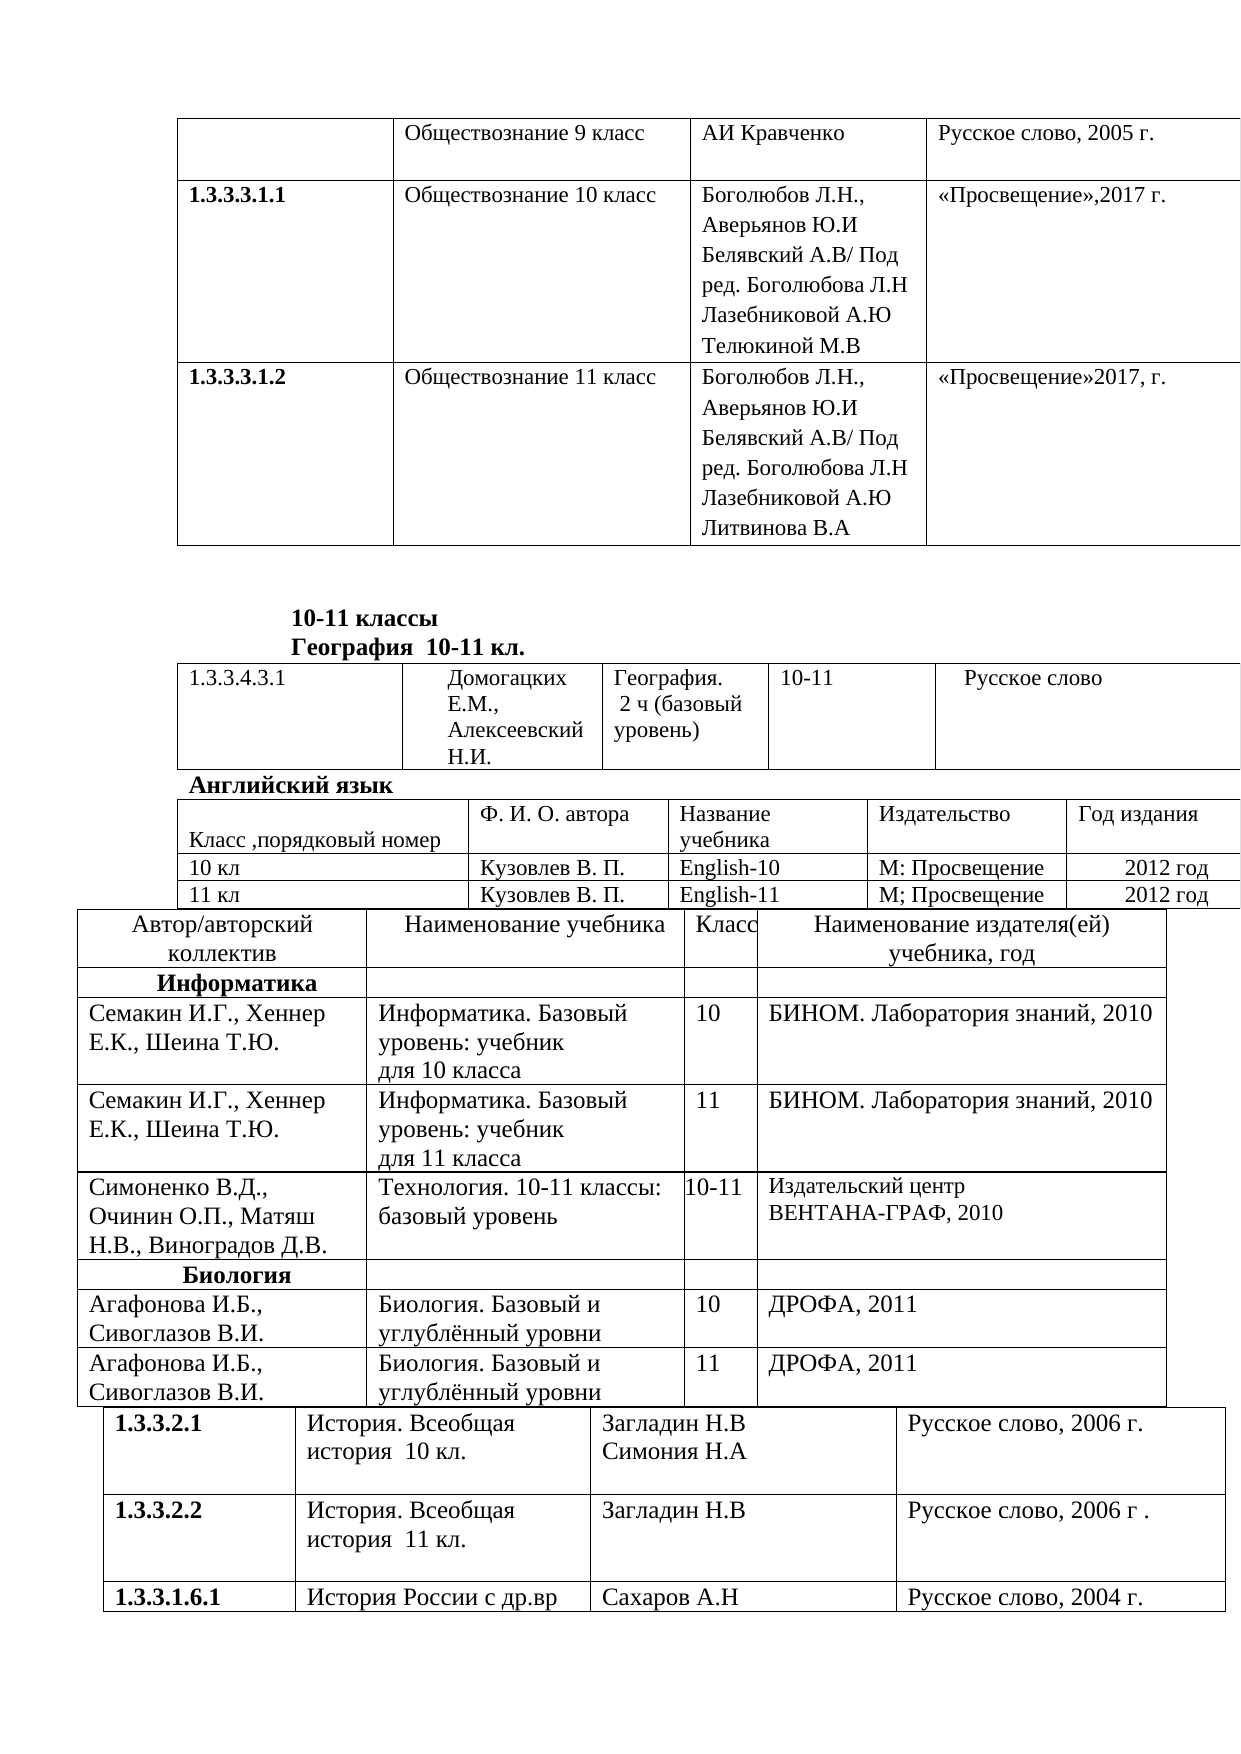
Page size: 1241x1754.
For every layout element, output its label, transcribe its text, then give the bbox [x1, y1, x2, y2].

table_cell [178, 119, 393, 179]
table_cell 2012 год [1067, 881, 1240, 907]
table_header Класс ,порядковый номер [178, 800, 468, 853]
table_cell 10 [685, 998, 757, 1084]
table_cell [591, 1582, 896, 1611]
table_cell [296, 1582, 590, 1611]
table_cell 1.3.3.3.1.2 [178, 363, 393, 545]
table_cell 1.3.3.4.3.1 [178, 664, 402, 769]
table_cell Информатика. Базовый уровень: учебник для 10 класса [367, 998, 684, 1084]
table_cell 11 [685, 1348, 757, 1406]
table_cell 10-11 [685, 1173, 757, 1259]
table_cell Обществознание 10 класс [394, 181, 690, 362]
table_header Наименование издателя(ей) учебника, год [758, 910, 1166, 967]
table_cell Семакин И.Г., Хеннер Е.К., Шеина Т.Ю. [78, 1085, 366, 1171]
table_cell 1.3.3.3.1.1 [178, 181, 393, 362]
table_cell «Просвещение»2017, г. [927, 363, 1240, 545]
table_cell М: Просвещение [868, 854, 1066, 880]
table_cell Биология. Базовый и углублённый уровни [367, 1348, 684, 1406]
table_cell Боголюбов Л.Н., Аверьянов Ю.И Белявский А.В/ Под ред. Боголюбова Л.Н Лазебниковой А.Ю Телюкиной М.В [691, 181, 926, 362]
table_cell 10 [685, 1290, 757, 1347]
table_cell Боголюбов Л.Н., Аверьянов Ю.И Белявский А.В/ Под ред. Боголюбова Л.Н Лазебниковой А.Ю Литвинова В.А [691, 363, 926, 545]
table_cell ДРОФА, 2011 [758, 1290, 1166, 1347]
table_cell История. Всеобщая история 11 кл. [296, 1495, 590, 1581]
table_header Название учебника [669, 800, 867, 853]
table_cell 2012 год [1067, 854, 1240, 880]
table_cell 1.3.3.1.6.1 [104, 1582, 295, 1611]
table_cell Русское слово, 2006 г . [897, 1495, 1225, 1581]
table_cell «Просвещение»,2017 г. [927, 181, 1240, 362]
table_cell Биология [78, 1260, 366, 1288]
table_header История. Всеобщая история 10 кл. [296, 1408, 590, 1494]
table_cell [685, 1260, 757, 1288]
table_cell Обществознание 9 класс [394, 119, 690, 179]
table_cell Семакин И.Г., Хеннер Е.К., Шеина Т.Ю. [78, 998, 366, 1084]
table_cell Домогацких Е.М., Алексеевский Н.И. [436, 664, 602, 769]
table_cell География. 2 ч (базовый уровень) [603, 664, 768, 769]
table_cell Русское слово [936, 664, 1240, 769]
table_cell [685, 968, 757, 997]
table_cell Информатика. Базовый уровень: учебник для 11 класса [367, 1085, 684, 1171]
table_cell [367, 968, 684, 997]
table_header Наименование учебника [367, 910, 684, 967]
table_cell English-10 [669, 854, 867, 880]
table_cell Агафонова И.Б., Сивоглазов В.И. [78, 1348, 366, 1406]
table_cell 10 кл [178, 854, 468, 880]
table_header Автор/авторский коллектив [78, 910, 366, 967]
table_header Класс [685, 910, 757, 967]
table_cell Информатика [78, 968, 366, 997]
table_header Ф. И. О. автора [469, 800, 668, 853]
table_cell Русское слово, 2005 г. [927, 119, 1240, 179]
table_cell Английский язык [177, 770, 1240, 799]
table_cell БИНОМ. Лаборатория знаний, 2010 [758, 998, 1166, 1084]
table_header Год издания [1067, 800, 1240, 853]
table_cell Биология. Базовый и углублённый уровни [367, 1290, 684, 1347]
table_header 1.3.3.2.1 [104, 1408, 295, 1494]
table_cell [758, 968, 1166, 997]
table_cell Агафонова И.Б., Сивоглазов В.И. [78, 1290, 366, 1347]
table_cell Кузовлев В. П. [469, 854, 668, 880]
table_cell БИНОМ. Лаборатория знаний, 2010 [758, 1085, 1166, 1171]
table_header 10-11 классы География 10-11 кл. [280, 604, 1240, 663]
table_cell Издательский центр ВЕНТАНА-ГРАФ, 2010 [758, 1173, 1166, 1259]
table_cell ДРОФА, 2011 [758, 1348, 1166, 1406]
table_cell 1.3.3.2.2 [104, 1495, 295, 1581]
table_cell 11 [685, 1085, 757, 1171]
table_cell [367, 1260, 684, 1288]
table_header Издательство [868, 800, 1066, 853]
table_cell 10-11 [769, 664, 935, 769]
table_cell Обществознание 11 класс [394, 363, 690, 545]
table_cell М; Просвещение [868, 881, 1066, 907]
table_cell English-11 [669, 881, 867, 907]
table_header Русское слово, 2006 г. [897, 1408, 1225, 1494]
table_cell [758, 1260, 1166, 1288]
table_cell Загладин Н.В [591, 1495, 896, 1581]
table_cell 11 кл [178, 881, 468, 907]
table_cell Симоненко В.Д., Очинин О.П., Матяш Н.В., Виноградов Д.В. [78, 1173, 366, 1259]
table_cell [403, 664, 436, 769]
table_cell АИ Кравченко [691, 119, 926, 179]
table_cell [897, 1582, 1225, 1611]
table_header Загладин Н.В Симония Н.А [591, 1408, 896, 1494]
table_cell Кузовлев В. П. [469, 881, 668, 907]
table_cell Технология. 10-11 классы: базовый уровень [367, 1173, 684, 1259]
